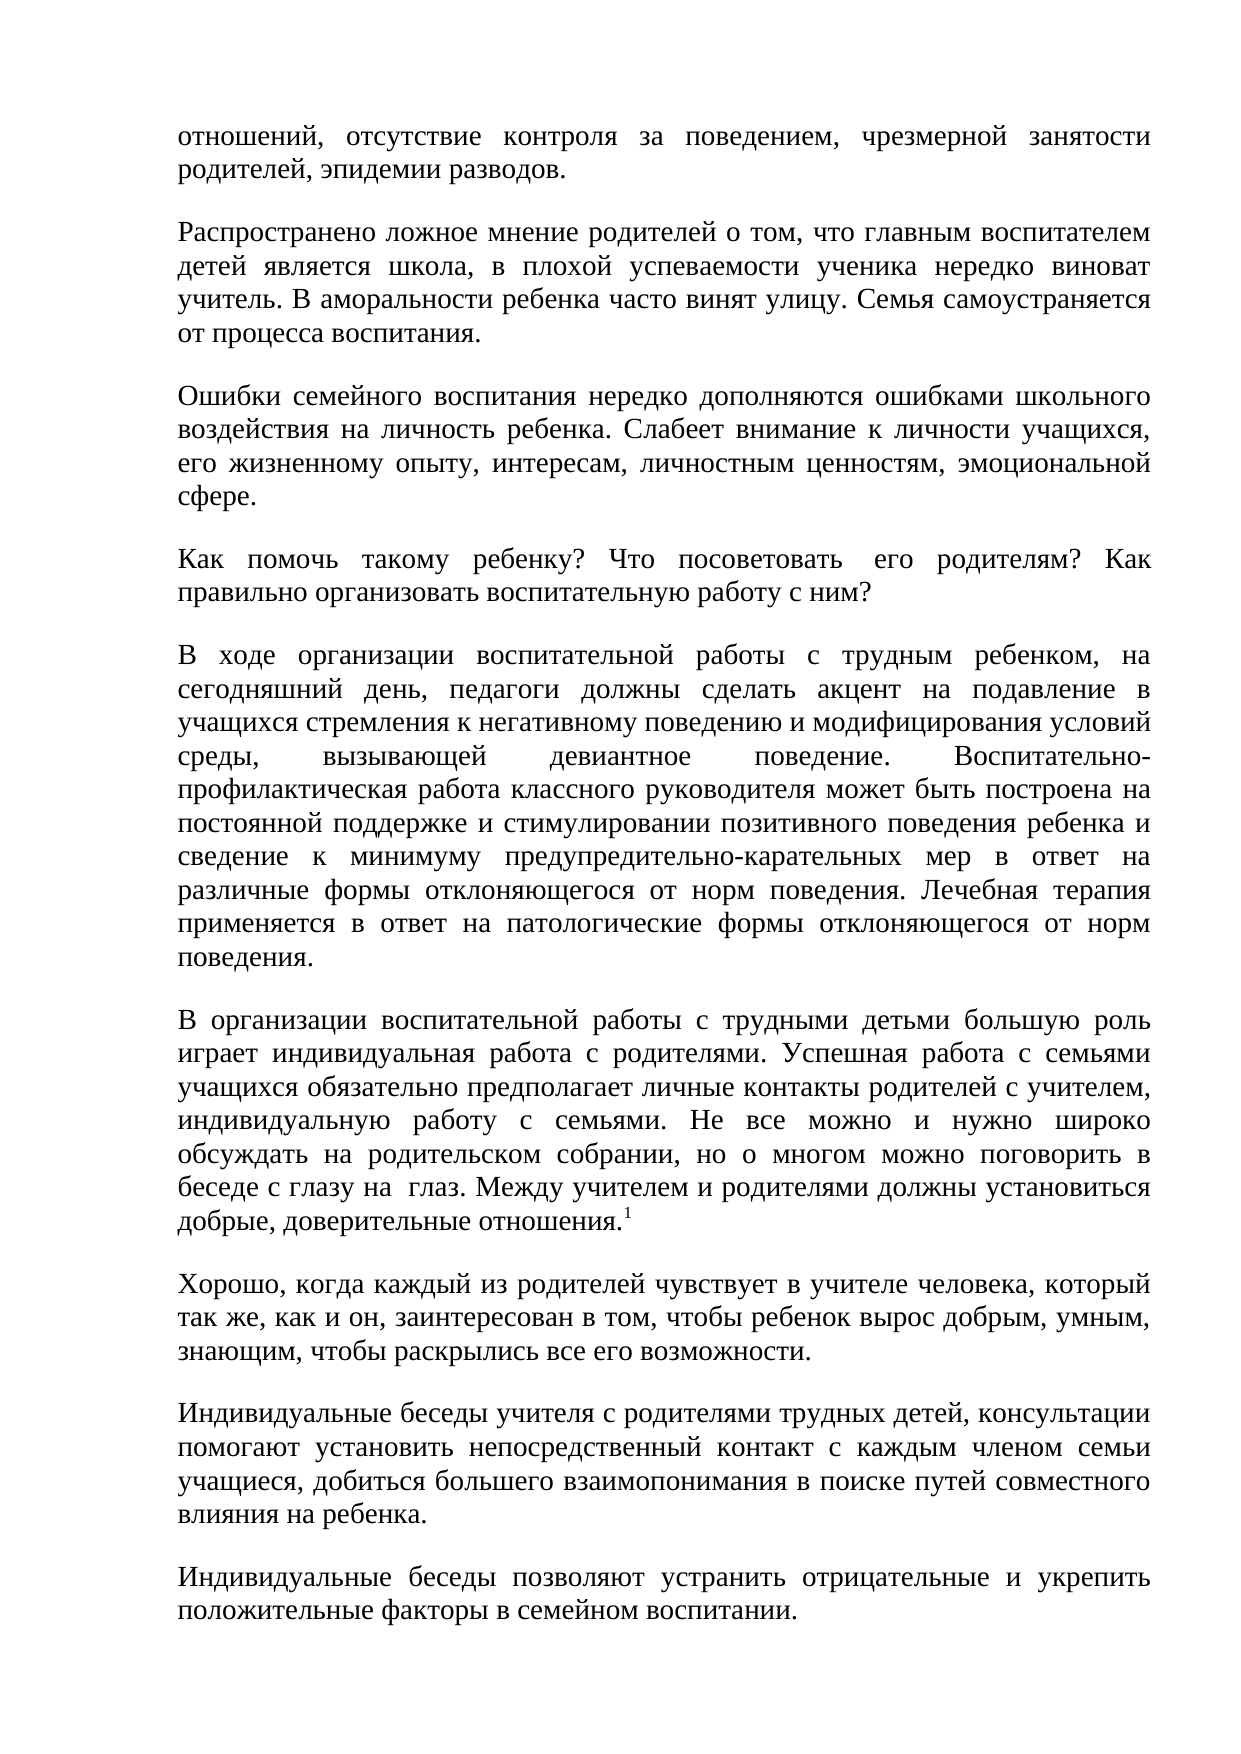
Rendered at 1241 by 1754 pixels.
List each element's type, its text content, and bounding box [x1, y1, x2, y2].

text Хорошо, когда каждый из родителей чувствует в учителе человека, который так же, как и он, заинтересован в том, чтобы ребенок вырос добрым, умным, знающим, чтобы раскрылись все его возможности. [177, 1266, 1152, 1366]
text Распространено ложное мнение родителей о том, что главным воспитателем детей является школа, в плохой успеваемости ученика нередко виноват учитель. В аморальности ребенка часто винят улицу. Семья самоустраняется от процесса воспитания. [177, 214, 1152, 348]
text Индивидуальные беседы позволяют устранить отрицательные и укрепить положительные факторы в семейном воспитании. [177, 1559, 1152, 1626]
text Ошибки семейного воспитания нередко дополняются ошибками школьного воздействия на личность ребенка. Слабеет внимание к личности учащихся, его жизненному опыту, интересам, личностным ценностям, эмоциональной сфере. [177, 378, 1152, 512]
text Как помочь такому ребенку? Что посоветовать его родителям? Как правильно организовать воспитательную работу с ним? [177, 541, 1152, 608]
text В ходе организации воспитательной работы с трудным ребенком, на сегодняшний день, педагоги должны сделать акцент на подавление в учащихся стремления к негативному поведению и модифицирования условий среды, вызывающей девиантное поведение. Воспитательно-профилактическая работа классного руководителя может быть построена на постоянной поддержке и стимулировании позитивного поведения ребенка и сведение к минимуму предупредительно-карательных мер в ответ на различные формы отклоняющегося от норм поведения. Лечебная терапия применяется в ответ на патологические формы отклоняющегося от норм поведения. [177, 637, 1152, 973]
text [177, 118, 1152, 185]
text В организации воспитательной работы с трудными детьми большую роль играет индивидуальная работа с родителями. Успешная работа с семьями учащихся обязательно предполагает личные контакты родителей с учителем, индивидуальную работу с семьями. Не все можно и нужно широко обсуждать на родительском собрании, но о многом можно поговорить в беседе с глазу на глаз. Между учителем и родителями должны установиться добрые, доверительные отношения.1 [177, 1002, 1152, 1237]
text Индивидуальные беседы учителя с родителями трудных детей, консультации помогают установить непосредственный контакт с каждым членом семьи учащиеся, добиться большего взаимопонимания в поиске путей совместного влияния на ребенка. [177, 1396, 1152, 1530]
